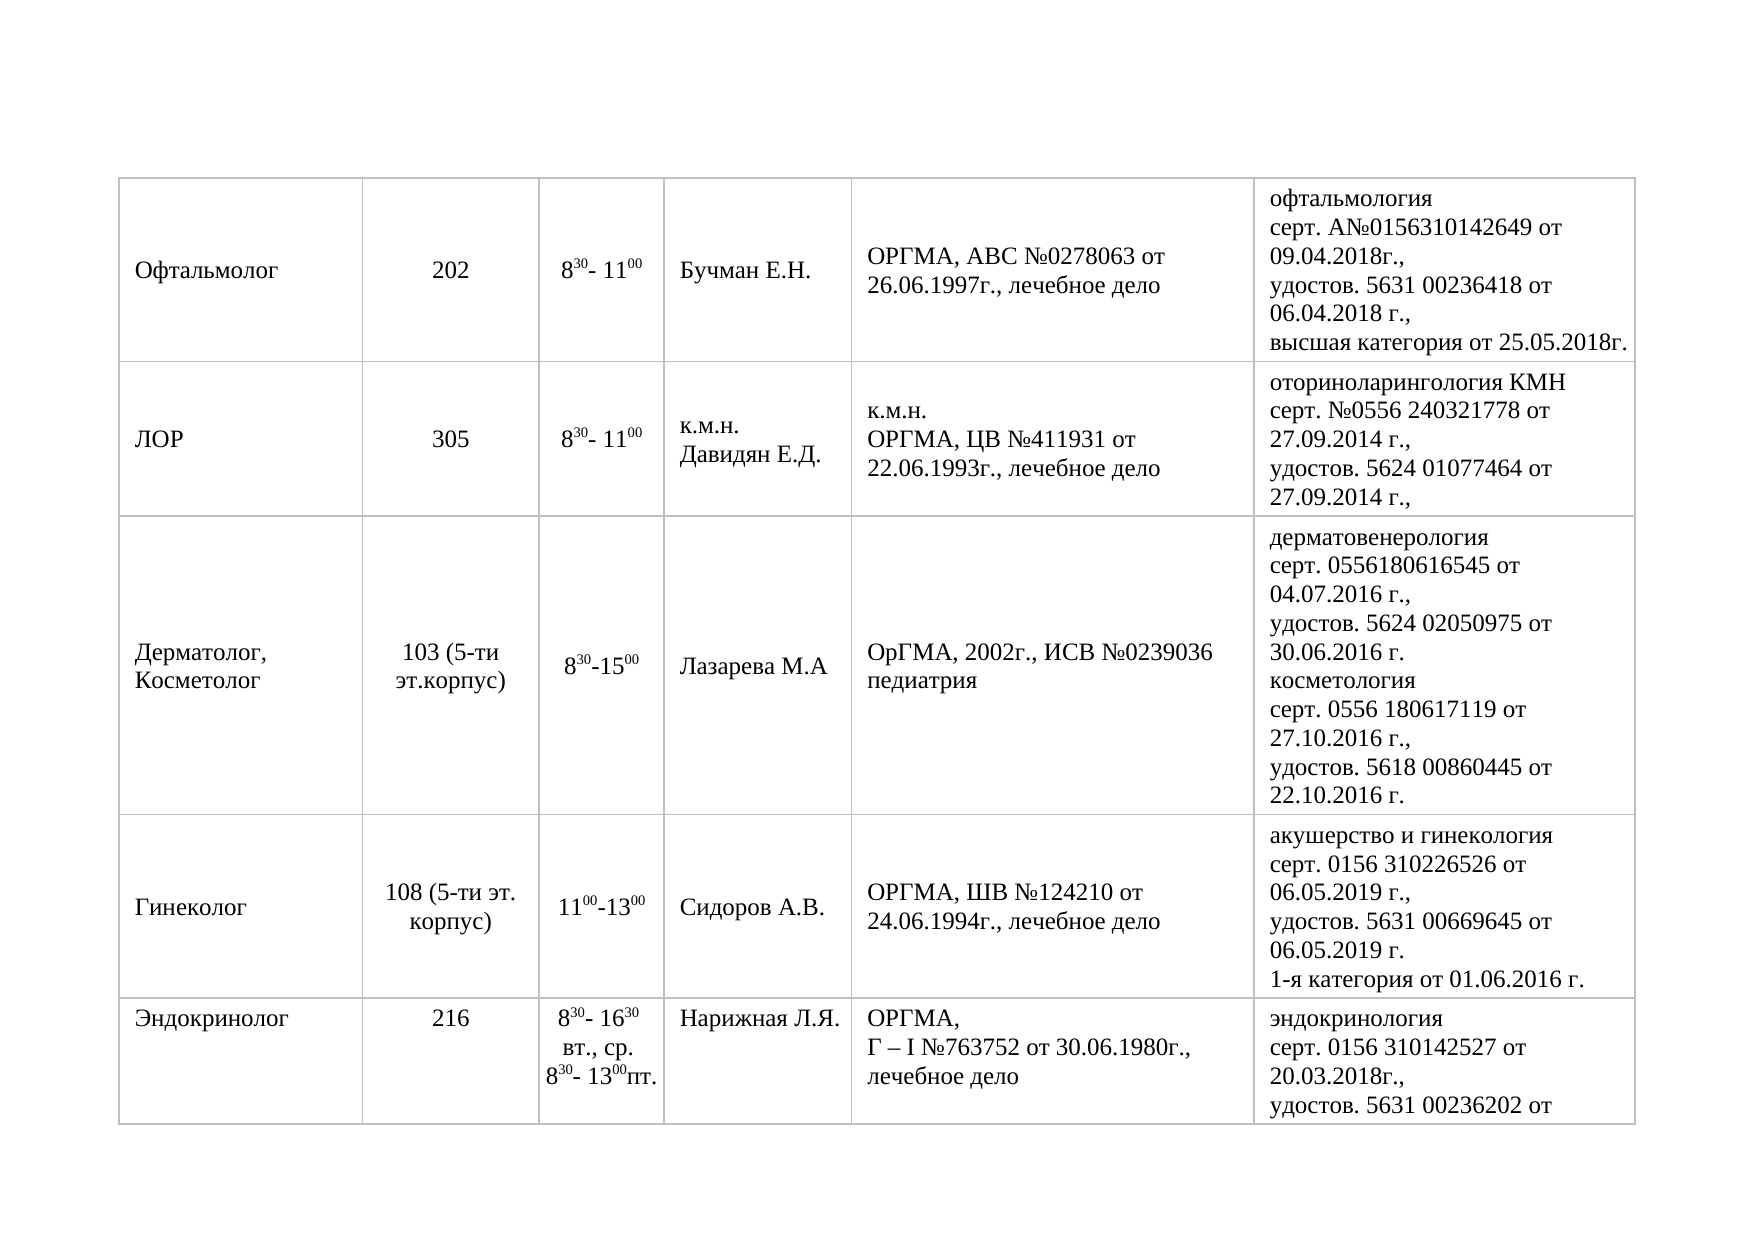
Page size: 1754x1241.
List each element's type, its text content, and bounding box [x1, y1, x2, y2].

table_cell 830- 1100 [540, 179, 663, 361]
table_cell ОРГМА, АВС №0278063 от 26.06.1997г., лечебное дело [852, 179, 1253, 361]
table_cell Лазарева М.А [665, 517, 851, 814]
table_cell Офтальмолог [120, 179, 362, 361]
table_cell оториноларингология КМН серт. №0556 240321778 от 27.09.2014 г., удостов. 5624 01077464 от 27.09.2014 г., [1255, 362, 1634, 515]
table_cell Дерматолог, Косметолог [120, 517, 362, 814]
table_cell Эндокринолог [120, 999, 362, 1123]
table_cell 108 (5-ти эт. корпус) [363, 815, 538, 997]
table_cell дерматовенерология серт. 0556180616545 от 04.07.2016 г., удостов. 5624 02050975 от 30.06.2016 г. косметология серт. 0556 180617119 от 27.10.2016 г., удостов. 5618 00860445 от 22.10.2016 г. [1255, 517, 1634, 814]
table_cell 216 [363, 999, 538, 1123]
table_cell ОРГМА, ШВ №124210 от 24.06.1994г., лечебное дело [852, 815, 1253, 997]
table_cell 830-1500 [540, 517, 663, 814]
table_cell Бучман Е.Н. [665, 179, 851, 361]
table_cell Сидоров А.В. [665, 815, 851, 997]
table_cell ЛОР [120, 362, 362, 515]
table_cell 830- 1100 [540, 362, 663, 515]
table_cell Нарижная Л.Я. [665, 999, 851, 1123]
table_cell акушерство и гинекология серт. 0156 310226526 от 06.05.2019 г., удостов. 5631 00669645 от 06.05.2019 г. 1-я категория от 01.06.2016 г. [1255, 815, 1634, 997]
table_cell к.м.н. ОРГМА, ЦВ №411931 от 22.06.1993г., лечебное дело [852, 362, 1253, 515]
table_cell 1100-1300 [540, 815, 663, 997]
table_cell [852, 999, 1253, 1123]
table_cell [540, 999, 663, 1123]
table_cell 202 [363, 179, 538, 361]
table_cell 103 (5-ти эт.корпус) [363, 517, 538, 814]
table_cell к.м.н. Давидян Е.Д. [665, 362, 851, 515]
table_cell офтальмология серт. А№0156310142649 от 09.04.2018г., удостов. 5631 00236418 от 06.04.2018 г., высшая категория от 25.05.2018г. [1255, 179, 1634, 361]
table_cell 305 [363, 362, 538, 515]
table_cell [1255, 999, 1634, 1123]
table_cell Гинеколог [120, 815, 362, 997]
table_cell ОрГМА, 2002г., ИСВ №0239036 педиатрия [852, 517, 1253, 814]
